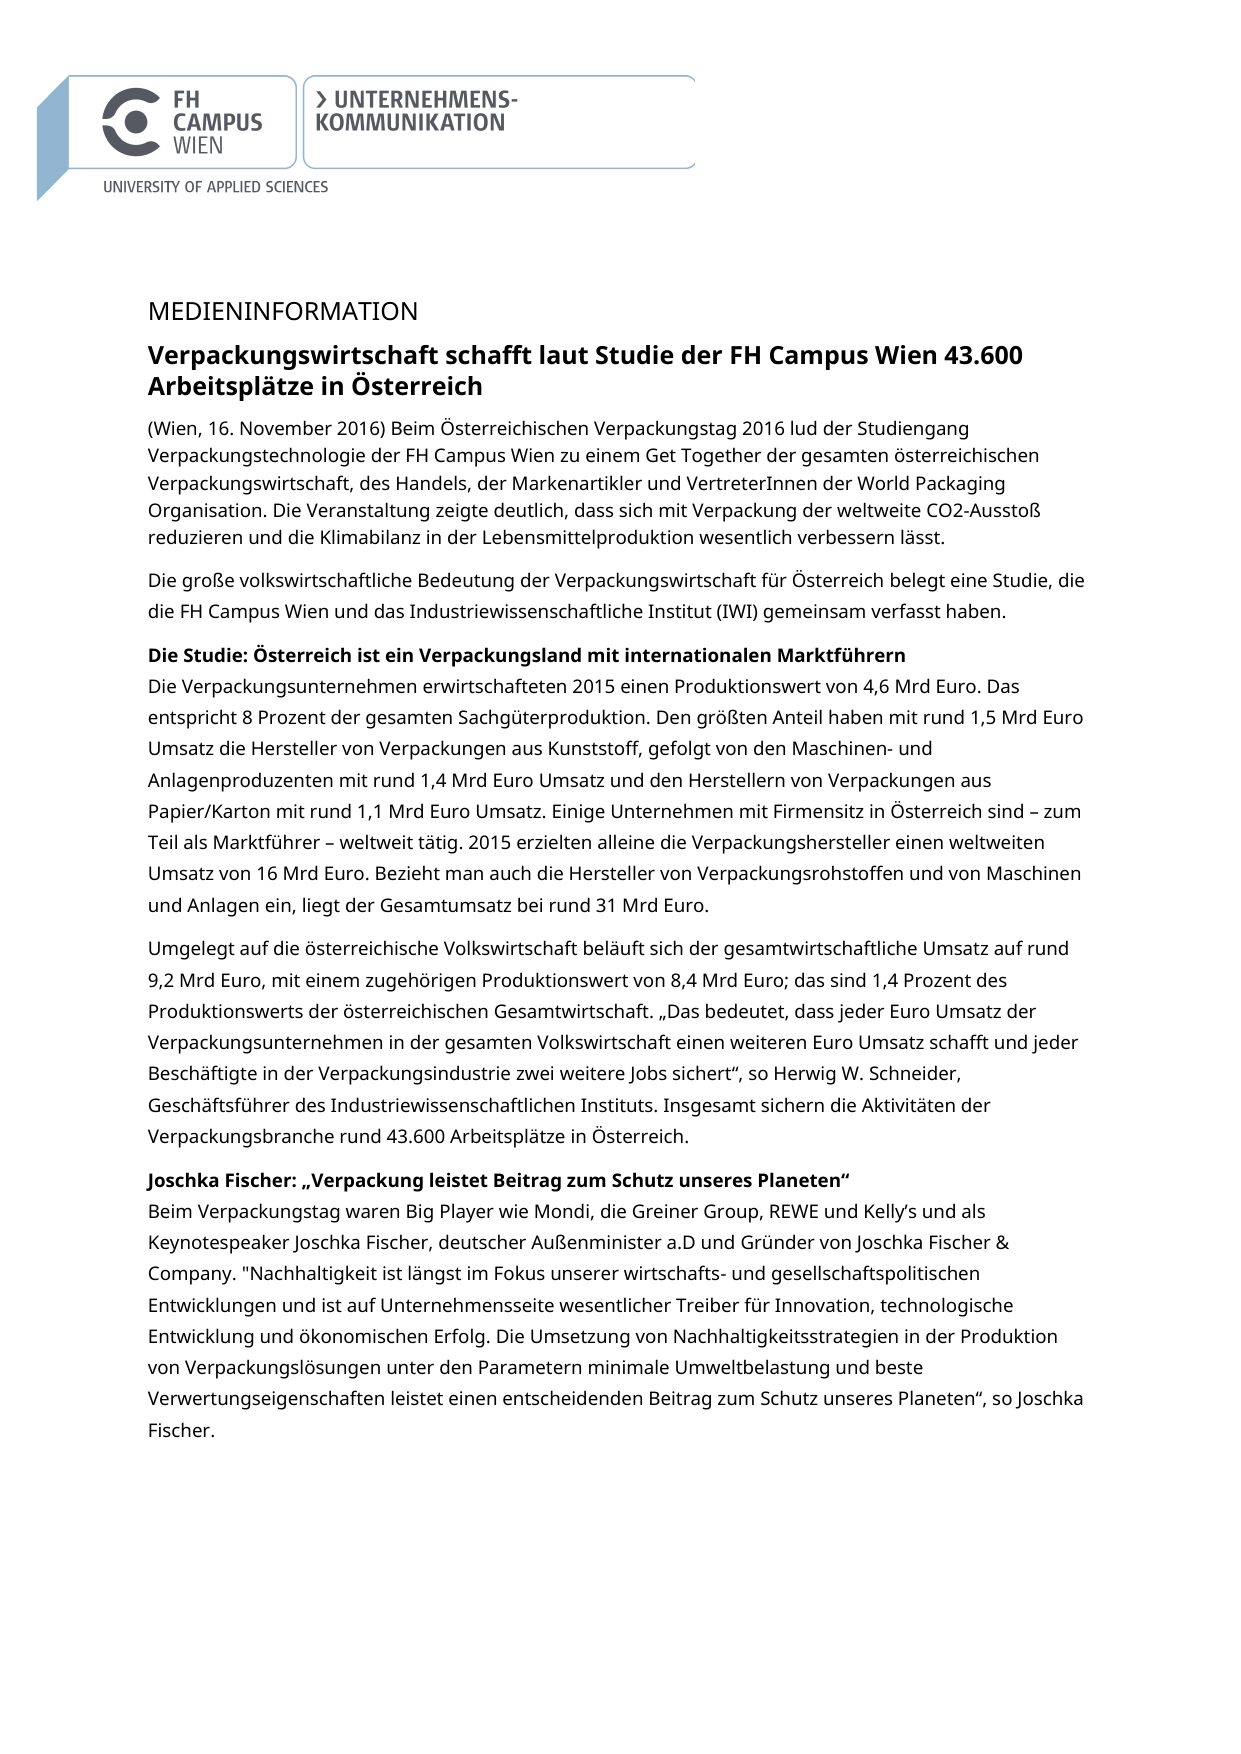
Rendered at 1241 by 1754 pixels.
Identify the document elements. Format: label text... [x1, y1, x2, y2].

text Umgelegt auf die österreichische Volkswirtschaft beläuft sich der gesamtwirtschaftliche Umsatz auf rund 9,2 Mrd Euro, mit einem zugehörigen Produktionswert von 8,4 Mrd Euro; das sind 1,4 Prozent des Produktionswerts der österreichischen Gesamtwirtschaft. „Das bedeutet, dass jeder Euro Umsatz der Verpackungsunternehmen in der gesamten Volkswirtschaft einen weiteren Euro Umsatz schafft und jeder Beschäftigte in der Verpackungsindustrie zwei weitere Jobs sichert“, so Herwig W. Schneider, Geschäftsführer des Industriewissenschaftlichen Instituts. Insgesamt sichern die Aktivitäten der Verpackungsbranche rund 43.600 Arbeitsplätze in Österreich. [148, 931, 1092, 1149]
text Joschka Fischer: „Verpackung leistet Beitrag zum Schutz unseres Planeten“ [148, 1162, 1092, 1193]
text Die große volkswirtschaftliche Bedeutung der Verpackungswirtschaft für Österreich belegt eine Studie, die die FH Campus Wien und das Industriewissenschaftliche Institut (IWI) gemeinsam verfasst haben. [148, 562, 1092, 624]
text Verpackungswirtschaft schafft laut Studie der FH Campus Wien 43.600 Arbeitsplätze in Österreich [148, 339, 1092, 402]
text Die Studie: Österreich ist ein Verpackungsland mit internationalen Marktführern [148, 637, 1092, 668]
text MEDIENINFORMATION [148, 295, 1092, 327]
picture [35, 75, 695, 201]
text (Wien, 16. November 2016) Beim Österreichischen Verpackungstag 2016 lud der Studiengang Verpackungstechnologie der FH Campus Wien zu einem Get Together der gesamten österreichischen Verpackungswirtschaft, des Handels, der Markenartikler und VertreterInnen der World Packaging Organisation. Die Veranstaltung zeigte deutlich, dass sich mit Verpackung der weltweite CO2-Ausstoß reduzieren und die Klimabilanz in der Lebensmittelproduktion wesentlich verbessern lässt. [148, 414, 1092, 549]
text Die Verpackungsunternehmen erwirtschafteten 2015 einen Produktionswert von 4,6 Mrd Euro. Das entspricht 8 Prozent der gesamten Sachgüterproduktion. Den größten Anteil haben mit rund 1,5 Mrd Euro Umsatz die Hersteller von Verpackungen aus Kunststoff, gefolgt von den Maschinen- und Anlagenproduzenten mit rund 1,4 Mrd Euro Umsatz und den Herstellern von Verpackungen aus Papier/Karton mit rund 1,1 Mrd Euro Umsatz. Einige Unternehmen mit Firmensitz in Österreich sind – zum Teil als Marktführer – weltweit tätig. 2015 erzielten alleine die Verpackungshersteller einen weltweiten Umsatz von 16 Mrd Euro. Bezieht man auch die Hersteller von Verpackungsrohstoffen und von Maschinen und Anlagen ein, liegt der Gesamtumsatz bei rund 31 Mrd Euro. [148, 668, 1092, 918]
text Beim Verpackungstag waren Big Player wie Mondi, die Greiner Group, REWE und Kelly’s und als Keynotespeaker Joschka Fischer, deutscher Außenminister a.D und Gründer von Joschka Fischer & Company. "Nachhaltigkeit ist längst im Fokus unserer wirtschafts- und gesellschaftspolitischen Entwicklungen und ist auf Unternehmensseite wesentlicher Treiber für Innovation, technologische Entwicklung und ökonomischen Erfolg. Die Umsetzung von Nachhaltigkeitsstrategien in der Produktion von Verpackungslösungen unter den Parametern minimale Umweltbelastung und beste Verwertungseigenschaften leistet einen entscheidenden Beitrag zum Schutz unseres Planeten“, so Joschka Fischer. [148, 1193, 1092, 1443]
